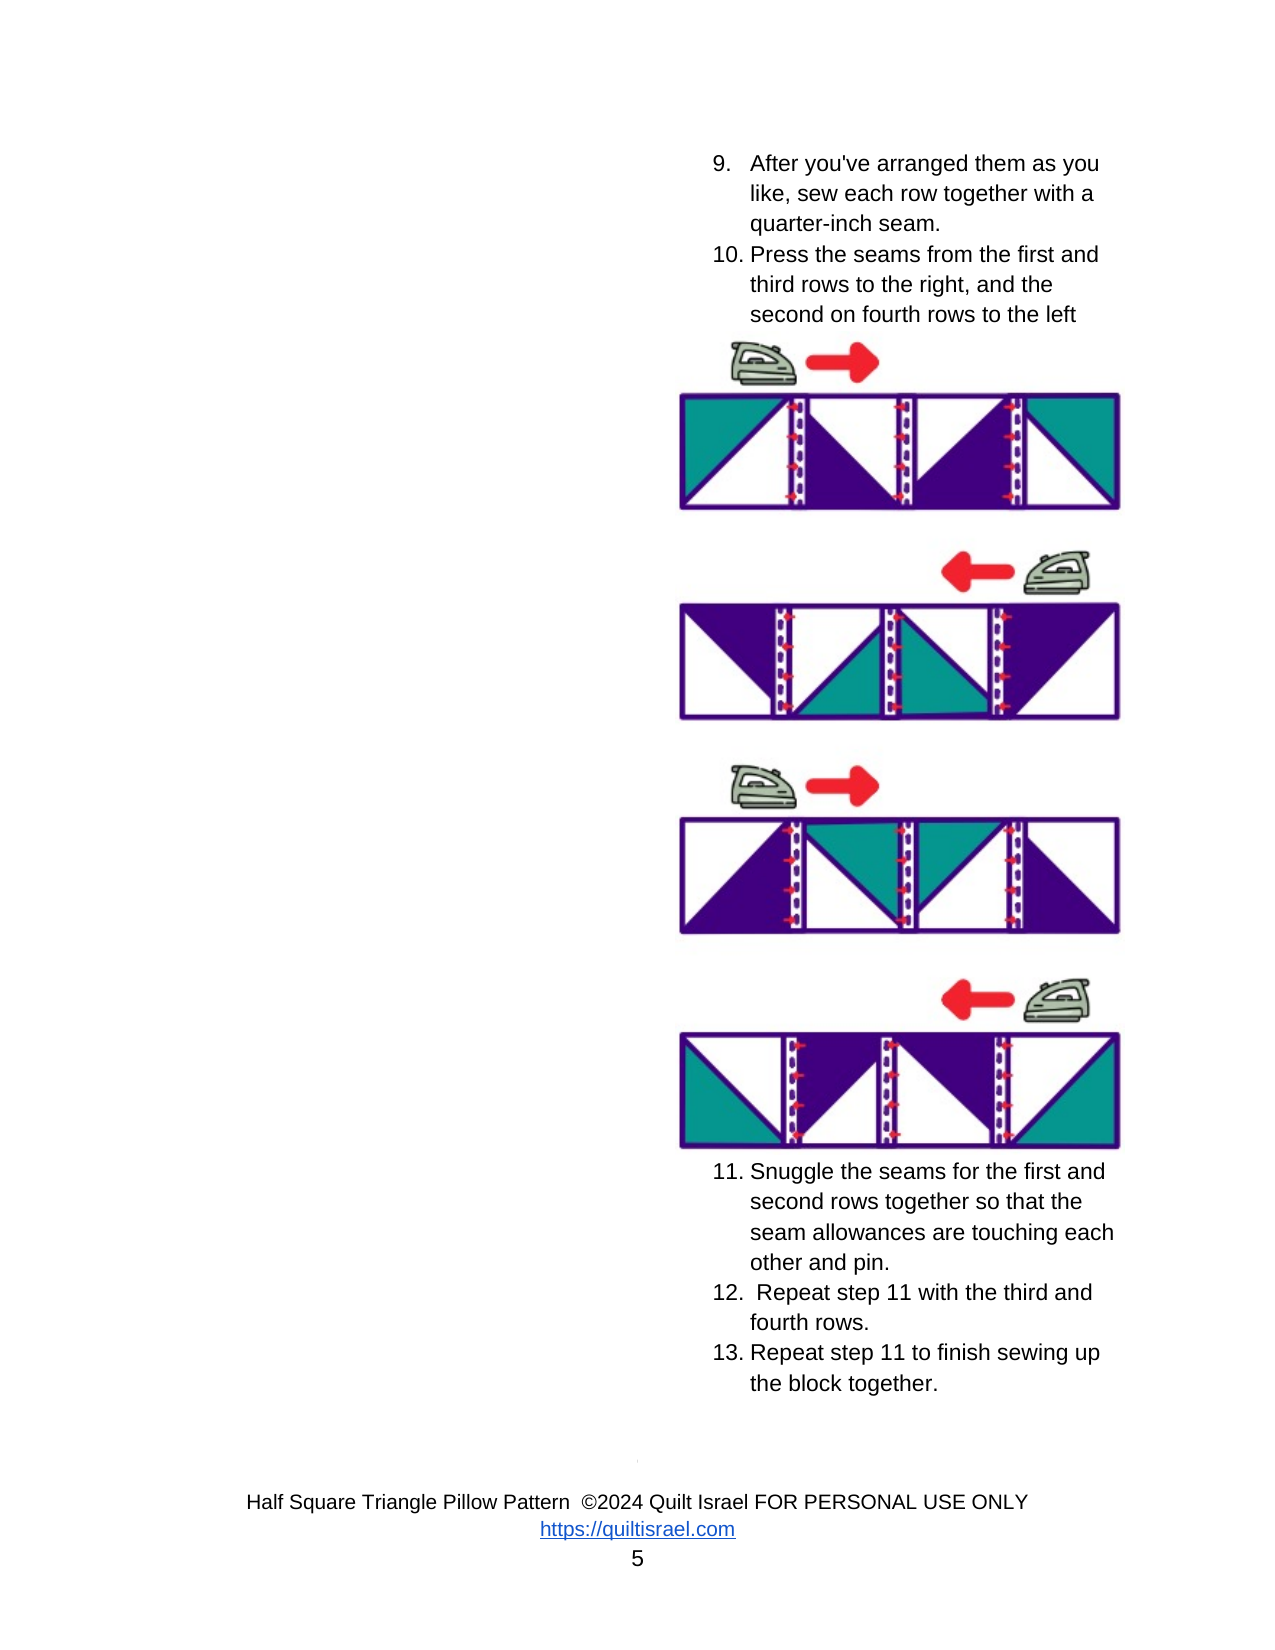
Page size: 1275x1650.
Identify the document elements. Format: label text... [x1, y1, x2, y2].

list Repeat step 11 with the third and fourth rows. [712, 1279, 1125, 1335]
picture [675, 331, 1125, 1155]
list Repeat step 11 to finish sewing up the block together. [712, 1339, 1125, 1396]
list After you've arranged them as you like, sew each row together with a quarter-inch seam. [712, 150, 1125, 237]
list Snuggle the seams for the first and second rows together so that the seam allowances are touching each other and pin. [712, 1158, 1125, 1275]
list Press the seams from the first and third rows to the right, and the second on fourth rows to the left [712, 241, 1125, 327]
